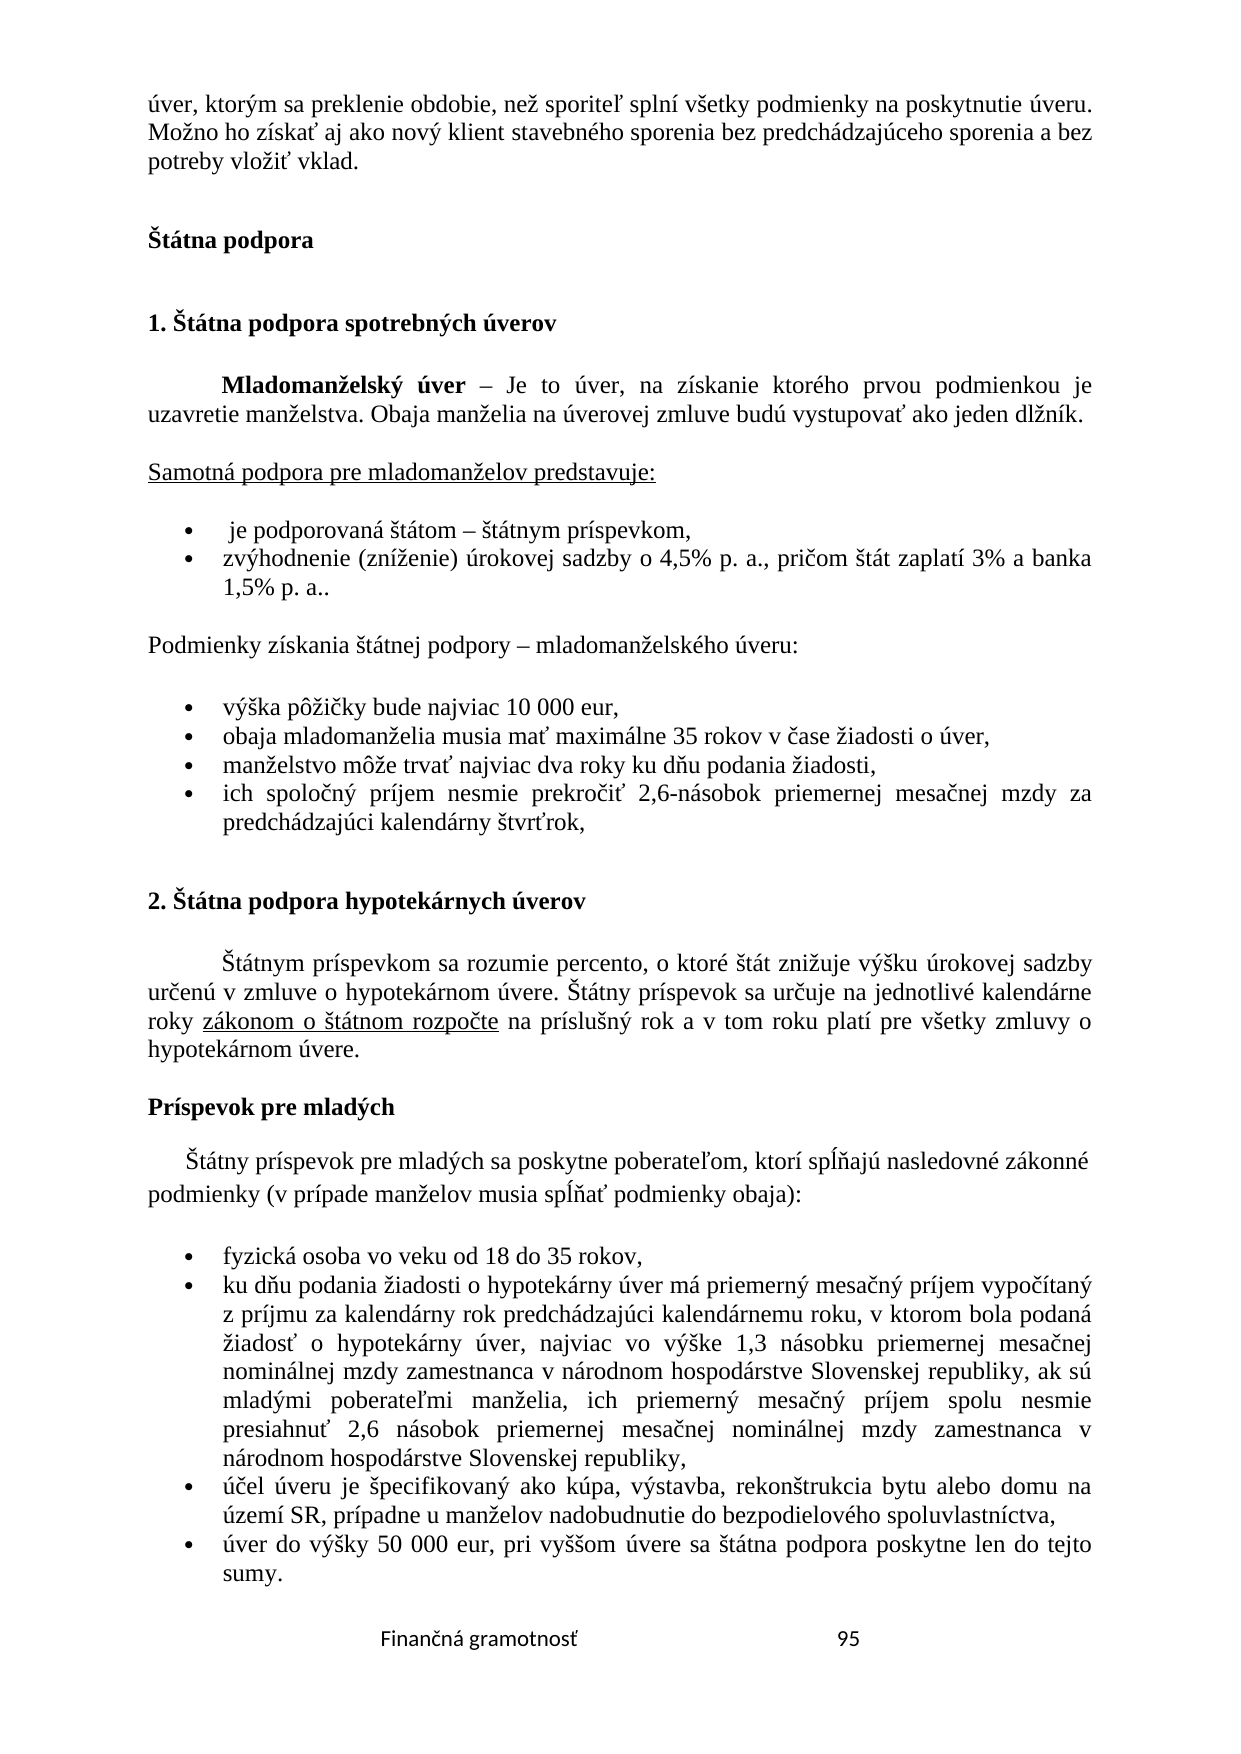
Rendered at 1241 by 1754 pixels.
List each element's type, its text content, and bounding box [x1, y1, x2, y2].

text Štátnym príspevkom sa rozumie percento, o ktoré štát znižuje výšku úrokovej sadzby určenú v zmluve o hypotekárnom úvere. Štátny príspevok sa určuje na jednotlivé kalendárne roky zákonom o štátnom rozpočte na príslušný rok a v tom roku platí pre všetky zmluvy o hypotekárnom úvere. [148, 948, 1093, 1063]
list obaja mladomanželia musia mať maximálne 35 rokov v čase žiadosti o úver, [185, 721, 1093, 750]
list zvýhodnenie (zníženie) úrokovej sadzby o 4,5% p. a., pričom štát zaplatí 3% a banka 1,5% p. a.. [185, 543, 1093, 601]
subtitle Štátna podpora [148, 225, 1093, 254]
list úver do výšky 50 000 eur, pri vyššom úvere sa štátna podpora poskytne len do tejto sumy. [185, 1529, 1093, 1586]
list výška pôžičky bude najviac 10 000 eur, [185, 692, 1093, 721]
subtitle Podmienky získania štátnej podpory – mladomanželského úveru: [148, 630, 1093, 659]
text Mladomanželský úver – Je to úver, na získanie ktorého prvou podmienkou je uzavretie manželstva. Obaja manželia na úverovej zmluve budú vystupovať ako jeden dlžník. [148, 370, 1093, 428]
list je podporovaná štátom – štátnym príspevkom, [185, 515, 1093, 543]
subtitle Štátny príspevok pre mladých sa poskytne poberateľom, ktorí spĺňajú nasledovné zákonné podmienky (v prípade manželov musia spĺňať podmienky obaja): [148, 1146, 1093, 1208]
list ku dňu podania žiadosti o hypotekárny úver má priemerný mesačný príjem vypočítaný z príjmu za kalendárny rok predchádzajúci kalendárnemu roku, v ktorom bola podaná žiadosť o hypotekárny úver, najviac vo výške 1,3 násobku priemernej mesačnej nominálnej mzdy zamestnanca v národnom hospodárstve Slovenskej republiky, ak sú mladými poberateľmi manželia, ich priemerný mesačný príjem spolu nesmie presiahnuť 2,6 násobok priemernej mesačnej nominálnej mzdy zamestnanca v národnom hospodárstve Slovenskej republiky, [185, 1270, 1093, 1471]
list manželstvo môže trvať najviac dva roky ku dňu podania žiadosti, [185, 750, 1093, 778]
list účel úveru je špecifikovaný ako kúpa, výstavba, rekonštrukcia bytu alebo domu na území SR, prípadne u manželov nadobudnutie do bezpodielového spoluvlastníctva, [185, 1471, 1093, 1529]
subtitle 1. Štátna podpora spotrebných úverov [148, 308, 1093, 337]
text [148, 89, 1093, 175]
list ich spoločný príjem nesmie prekročiť 2,6-násobok priemernej mesačnej mzdy za predchádzajúci kalendárny štvrťrok, [185, 778, 1093, 836]
subtitle Príspevok pre mladých [148, 1092, 1093, 1121]
text Samotná podpora pre mladomanželov predstavuje: [148, 457, 1093, 486]
list fyzická osoba vo veku od 18 do 35 rokov, [185, 1241, 1093, 1270]
subtitle 2. Štátna podpora hypotekárnych úverov [148, 886, 1093, 915]
